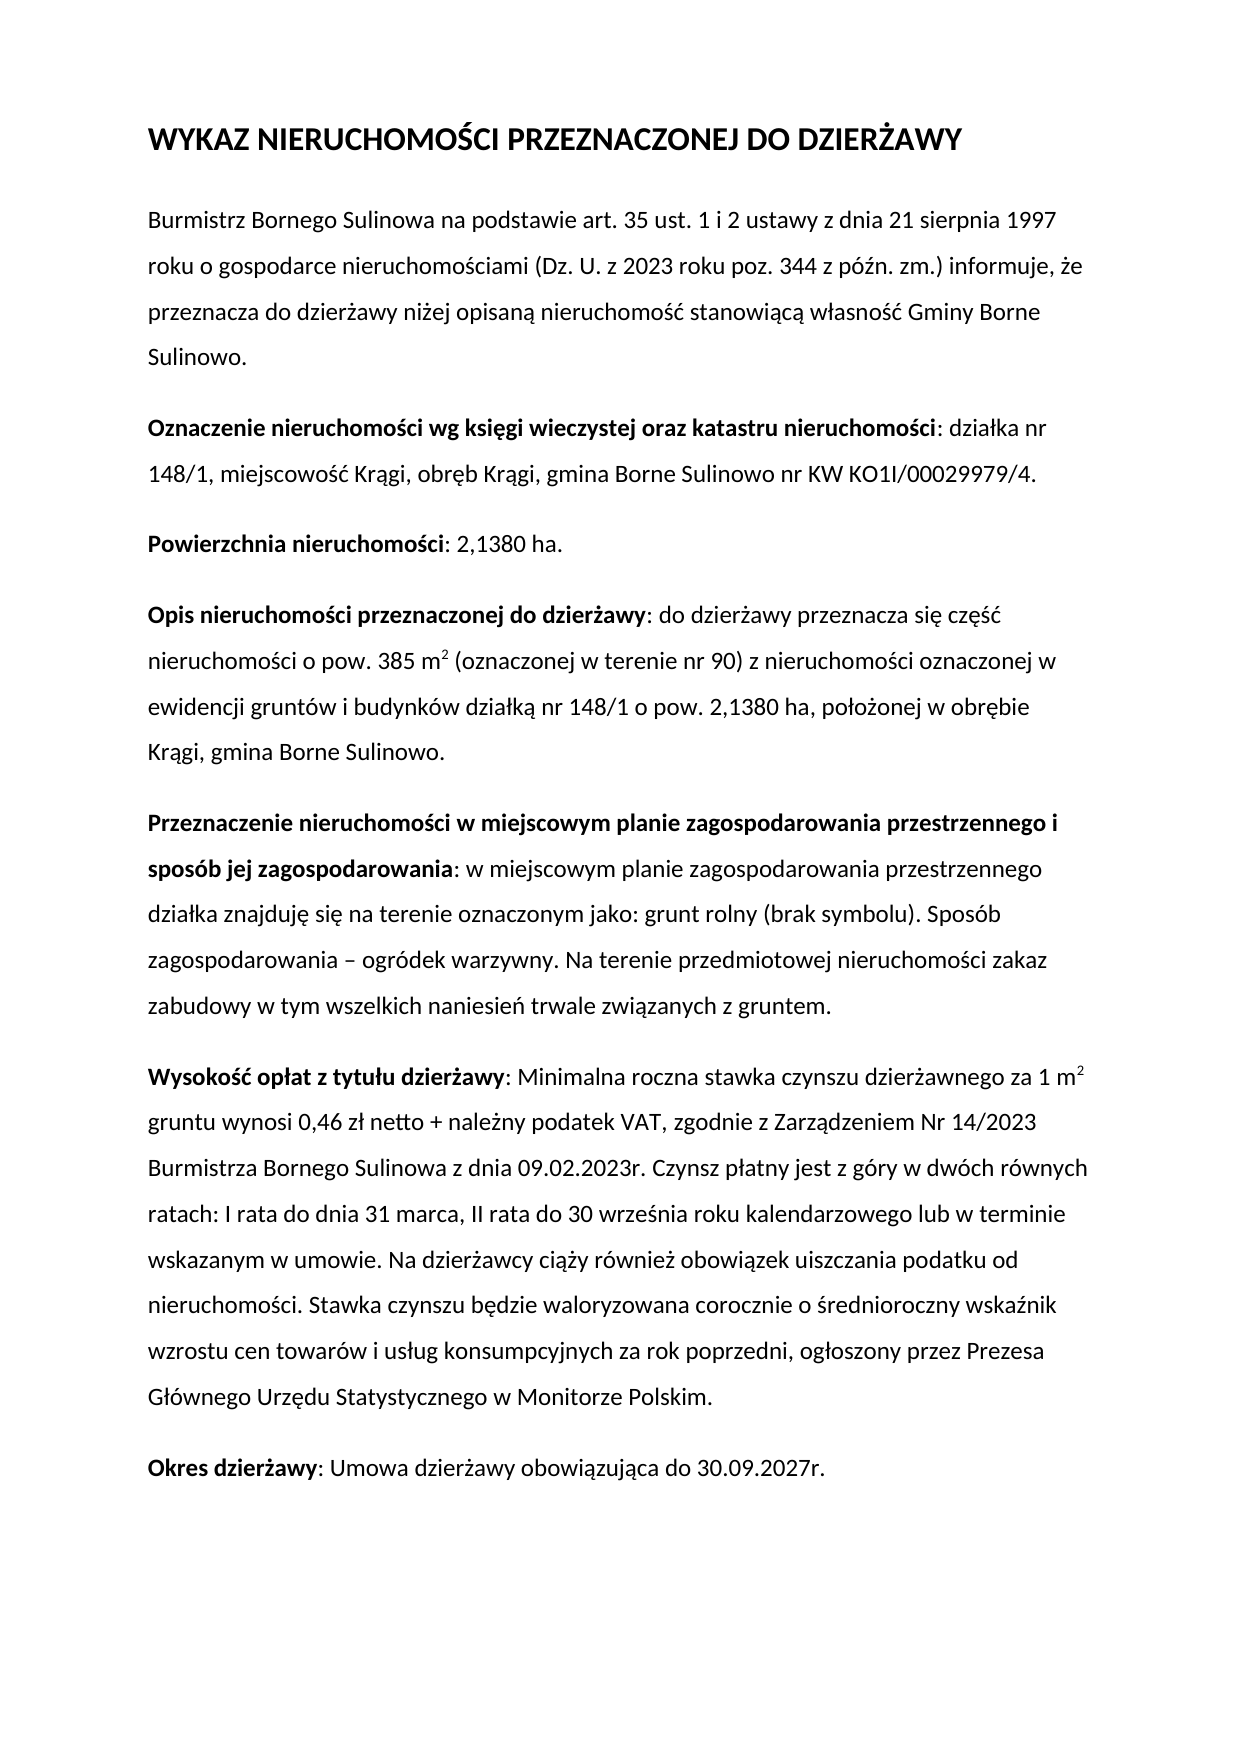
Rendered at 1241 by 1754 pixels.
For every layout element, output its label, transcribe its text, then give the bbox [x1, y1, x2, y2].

text Opis nieruchomości przeznaczonej do dzierżawy: do dzierżawy przeznacza się część nieruchomości o pow. 385 m2 (oznaczonej w terenie nr 90) z nieruchomości oznaczonej w ewidencji gruntów i budynków działką nr 148/1 o pow. 2,1380 ha, położonej w obrębie Krągi, gmina Borne Sulinowo. [148, 599, 1093, 767]
text Przeznaczenie nieruchomości w miejscowym planie zagospodarowania przestrzennego i sposób jej zagospodarowania: w miejscowym planie zagospodarowania przestrzennego działka znajduję się na terenie oznaczonym jako: grunt rolny (brak symbolu). Sposób zagospodarowania – ogródek warzywny. Na terenie przedmiotowej nieruchomości zakaz zabudowy w tym wszelkich naniesień trwale związanych z gruntem. [148, 807, 1093, 1021]
text Wysokość opłat z tytułu dzierżawy: Minimalna roczna stawka czynszu dzierżawnego za 1 m2 gruntu wynosi 0,46 zł netto + należny podatek VAT, zgodnie z Zarządzeniem Nr 14/2023 Burmistrza Bornego Sulinowa z dnia 09.02.2023r. Czynsz płatny jest z góry w dwóch równych ratach: I rata do dnia 31 marca, II rata do 30 września roku kalendarzowego lub w terminie wskazanym w umowie. Na dzierżawcy ciąży również obowiązek uiszczania podatku od nieruchomości. Stawka czynszu będzie waloryzowana corocznie o średnioroczny wskaźnik wzrostu cen towarów i usług konsumpcyjnych za rok poprzedni, ogłoszony przez Prezesa Głównego Urzędu Statystycznego w Monitorze Polskim. [148, 1061, 1093, 1411]
text Powierzchnia nieruchomości: 2,1380 ha. [148, 528, 1093, 559]
text Burmistrz Bornego Sulinowa na podstawie art. 35 ust. 1 i 2 ustawy z dnia 21 sierpnia 1997 roku o gospodarce nieruchomościami (Dz. U. z 2023 roku poz. 344 z późn. zm.) informuje, że przeznacza do dzierżawy niżej opisaną nieruchomość stanowiącą własność Gminy Borne Sulinowo. [148, 204, 1093, 372]
text Okres dzierżawy: Umowa dzierżawy obowiązująca do 30.09.2027r. [148, 1452, 1093, 1482]
text Oznaczenie nieruchomości wg księgi wieczystej oraz katastru nieruchomości: działka nr 148/1, miejscowość Krągi, obręb Krągi, gmina Borne Sulinowo nr KW KO1I/00029979/4. [148, 412, 1093, 488]
text WYKAZ NIERUCHOMOŚCI PRZEZNACZONEJ DO DZIERŻAWY [148, 118, 1093, 159]
